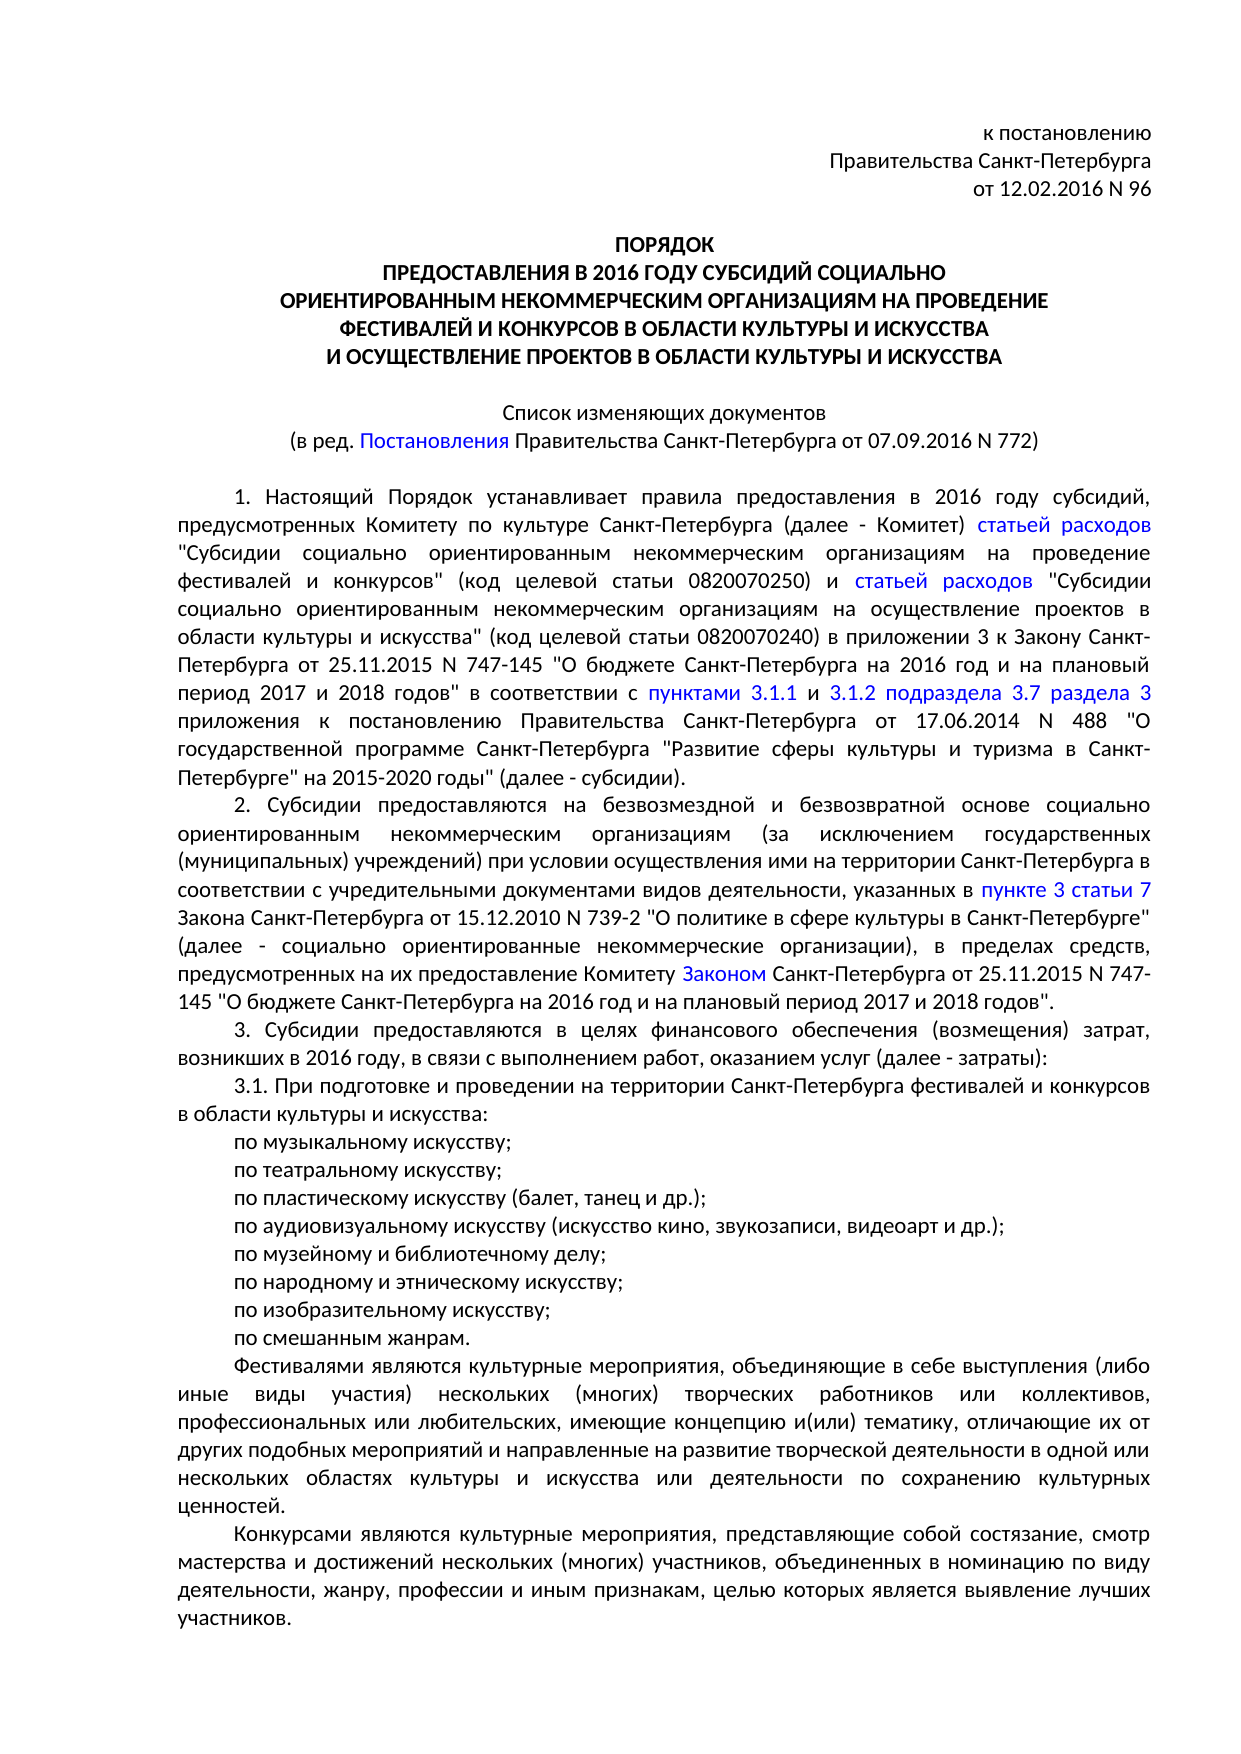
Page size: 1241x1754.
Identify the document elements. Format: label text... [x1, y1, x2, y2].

text по пластическому искусству (балет, танец и др.); [177, 1183, 1152, 1211]
title И ОСУЩЕСТВЛЕНИЕ ПРОЕКТОВ В ОБЛАСТИ КУЛЬТУРЫ И ИСКУССТВА [177, 342, 1152, 370]
text 3. Субсидии предоставляются в целях финансового обеспечения (возмещения) затрат, возникших в 2016 году, в связи с выполнением работ, оказанием услуг (далее - затраты): [177, 1015, 1152, 1071]
text 1. Настоящий Порядок устанавливает правила предоставления в 2016 году субсидий, предусмотренных Комитету по культуре Санкт-Петербурга (далее - Комитет) статьей расходов "Субсидии социально ориентированным некоммерческим организациям на проведение фестивалей и конкурсов" (код целевой статьи 0820070250) и статьей расходов "Субсидии социально ориентированным некоммерческим организациям на осуществление проектов в области культуры и искусства" (код целевой статьи 0820070240) в приложении 3 к Закону Санкт-Петербурга от 25.11.2015 N 747-145 "О бюджете Санкт-Петербурга на 2016 год и на плановый период 2017 и 2018 годов" в соответствии с пунктами 3.1.1 и 3.1.2 подраздела 3.7 раздела 3 приложения к постановлению Правительства Санкт-Петербурга от 17.06.2014 N 488 "О государственной программе Санкт-Петербурга "Развитие сферы культуры и туризма в Санкт-Петербурге" на 2015-2020 годы" (далее - субсидии). [177, 482, 1152, 791]
text (в ред. Постановления Правительства Санкт-Петербурга от 07.09.2016 N 772) [177, 426, 1152, 454]
text по музейному и библиотечному делу; [177, 1239, 1152, 1267]
text от 12.02.2016 N 96 [177, 174, 1152, 202]
text по музыкальному искусству; [177, 1127, 1152, 1155]
text Список изменяющих документов [177, 398, 1152, 426]
title ПОРЯДОК [177, 230, 1152, 258]
text Фестивалями являются культурные мероприятия, объединяющие в себе выступления (либо иные виды участия) нескольких (многих) творческих работников или коллективов, профессиональных или любительских, имеющие концепцию и(или) тематику, отличающие их от других подобных мероприятий и направленные на развитие творческой деятельности в одной или нескольких областях культуры и искусства или деятельности по сохранению культурных ценностей. [177, 1351, 1152, 1519]
text по народному и этническому искусству; [177, 1267, 1152, 1295]
text 2. Субсидии предоставляются на безвозмездной и безвозвратной основе социально ориентированным некоммерческим организациям (за исключением государственных (муниципальных) учреждений) при условии осуществления ими на территории Санкт-Петербурга в соответствии с учредительными документами видов деятельности, указанных в пункте 3 статьи 7 Закона Санкт-Петербурга от 15.12.2010 N 739-2 "О политике в сфере культуры в Санкт-Петербурге" (далее - социально ориентированные некоммерческие организации), в пределах средств, предусмотренных на их предоставление Комитету Законом Санкт-Петербурга от 25.11.2015 N 747-145 "О бюджете Санкт-Петербурга на 2016 год и на плановый период 2017 и 2018 годов". [177, 791, 1152, 1015]
text по смешанным жанрам. [177, 1323, 1152, 1351]
title ОРИЕНТИРОВАННЫМ НЕКОММЕРЧЕСКИМ ОРГАНИЗАЦИЯМ НА ПРОВЕДЕНИЕ [177, 286, 1152, 314]
title ПРЕДОСТАВЛЕНИЯ В 2016 ГОДУ СУБСИДИЙ СОЦИАЛЬНО [177, 258, 1152, 286]
text по изобразительному искусству; [177, 1295, 1152, 1323]
text к постановлению [177, 118, 1152, 146]
text Конкурсами являются культурные мероприятия, представляющие собой состязание, смотр мастерства и достижений нескольких (многих) участников, объединенных в номинацию по виду деятельности, жанру, профессии и иным признакам, целью которых является выявление лучших участников. [177, 1519, 1152, 1631]
text по аудиовизуальному искусству (искусство кино, звукозаписи, видеоарт и др.); [177, 1211, 1152, 1239]
text по театральному искусству; [177, 1155, 1152, 1183]
title ФЕСТИВАЛЕЙ И КОНКУРСОВ В ОБЛАСТИ КУЛЬТУРЫ И ИСКУССТВА [177, 314, 1152, 342]
text 3.1. При подготовке и проведении на территории Санкт-Петербурга фестивалей и конкурсов в области культуры и искусства: [177, 1071, 1152, 1127]
text Правительства Санкт-Петербурга [177, 146, 1152, 174]
